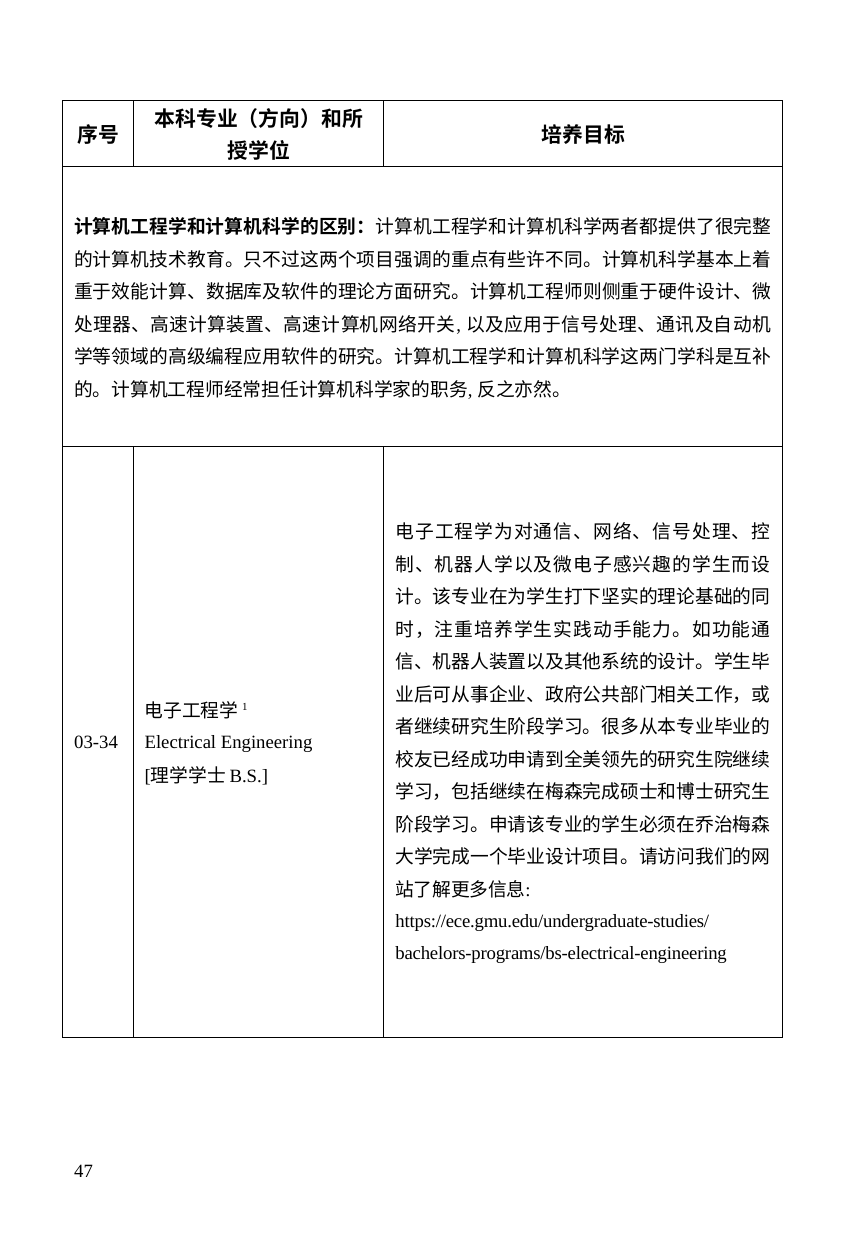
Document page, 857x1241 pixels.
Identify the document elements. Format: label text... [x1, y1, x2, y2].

table_cell 电子工程学1 Electrical Engineering [理学学士B.S.] [134, 447, 383, 1037]
table_header 培养目标 [384, 101, 782, 166]
table_header 本科专业（方向）和所授学位 [134, 101, 383, 166]
table_header 序号 [63, 101, 133, 166]
table_cell 计算机工程学和计算机科学的区别：计算机工程学和计算机科学两者都提供了很完整的计算机技术教育。只不过这两个项目强调的重点有些许不同。计算机科学基本上着重于效能计算、数据库及软件的理论方面研究。计算机工程师则侧重于硬件设计、微处理器、高速计算装置、高速计算机网络开关, 以及应用于信号处理、通讯及自动机学等领域的高级编程应用软件的研究。计算机工程学和计算机科学这两门学科是互补的。计算机工程师经常担任计算机科学家的职务, 反之亦然。 [63, 167, 782, 446]
table_cell 电子工程学为对通信、网络、信号处理、控制、机器人学以及微电子感兴趣的学生而设计。该专业在为学生打下坚实的理论基础的同时，注重培养学生实践动手能力。如功能通信、机器人装置以及其他系统的设计。学生毕业后可从事企业、政府公共部门相关工作，或者继续研究生阶段学习。很多从本专业毕业的校友已经成功申请到全美领先的研究生院继续学习，包括继续在梅森完成硕士博士研究生阶段学习。申请该专业的学生必须在乔治梅森大学完成一个毕业设计项目。请访问我们的网站了解更多信息: https://ece.gmu.edu/undergraduate-studies/bachelors-programs/bs-electrical-engineering [384, 447, 782, 1037]
table_cell 03-34 [63, 447, 133, 1037]
